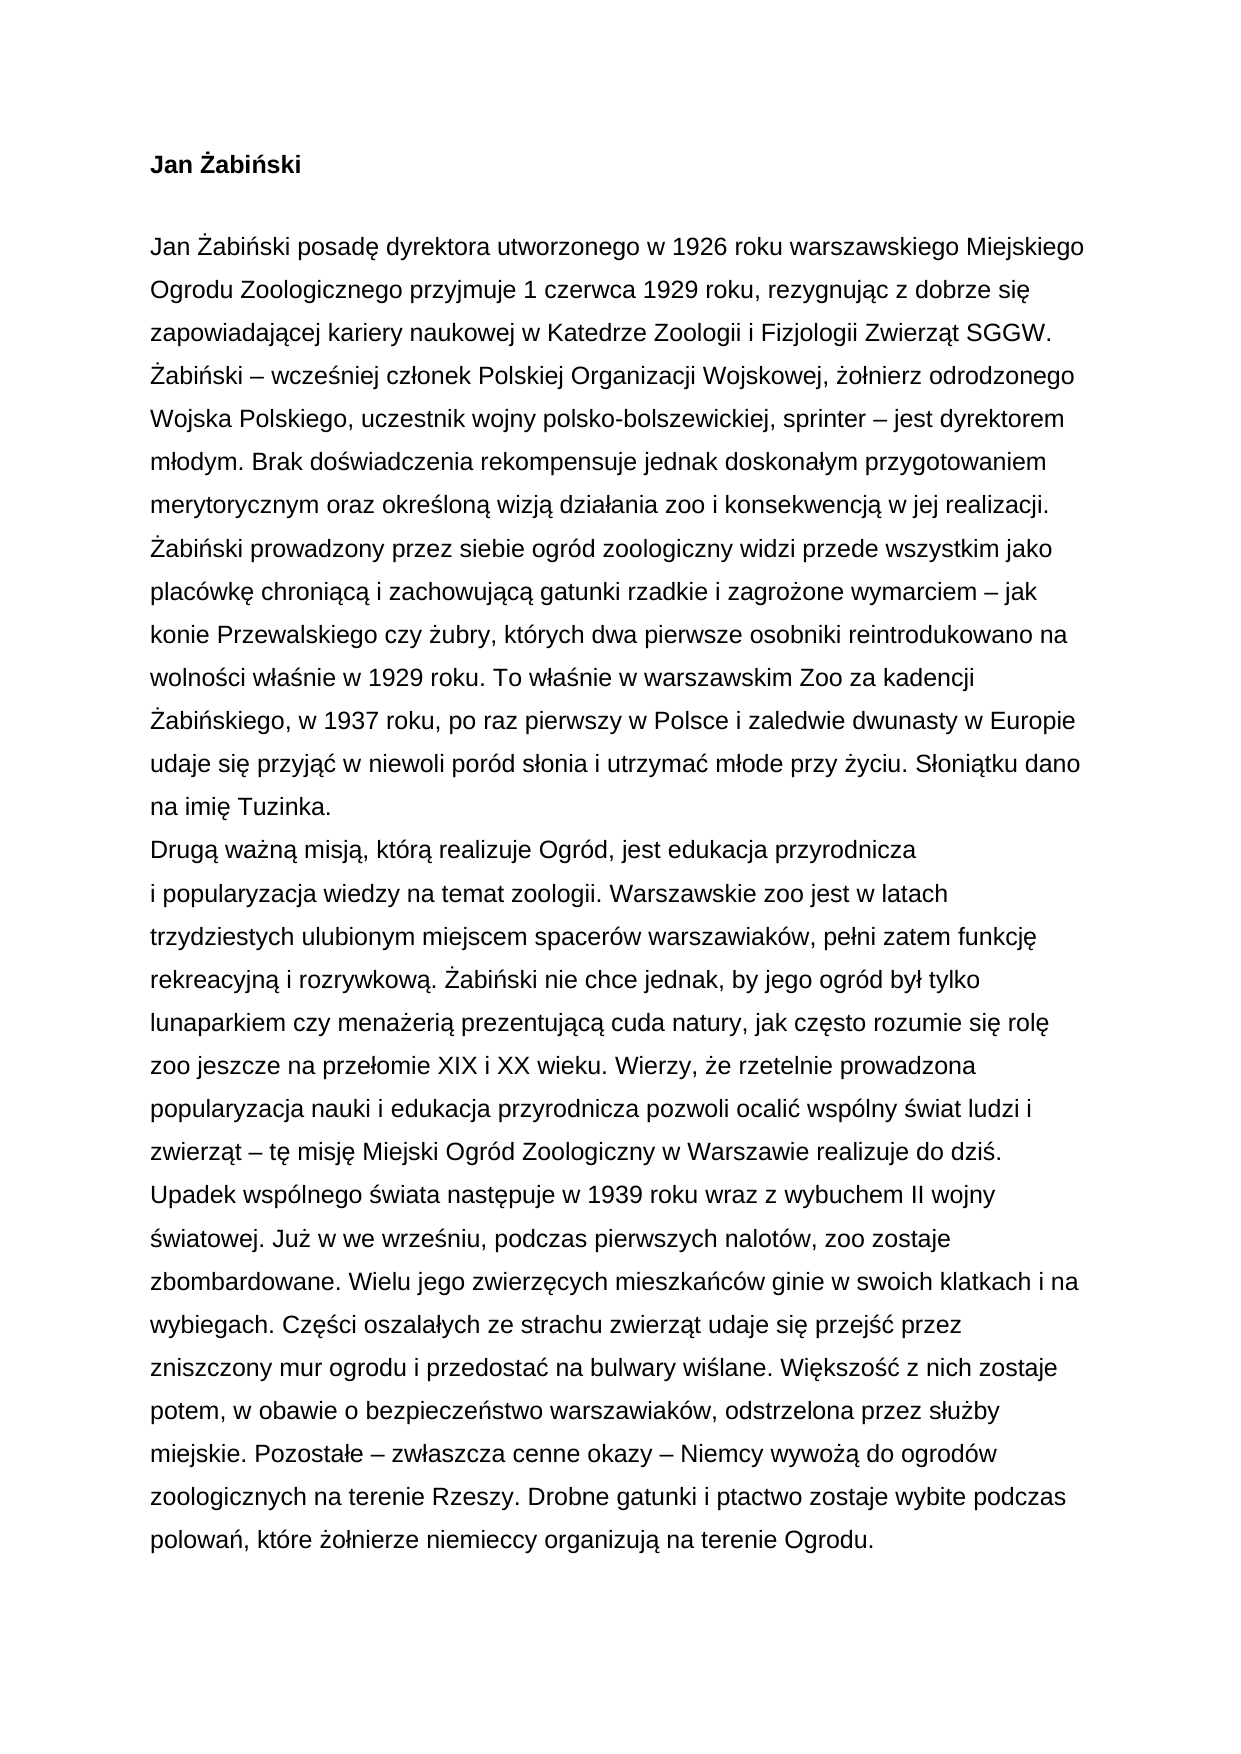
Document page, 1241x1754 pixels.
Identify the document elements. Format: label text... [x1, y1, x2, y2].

text Upadek wspólnego świata następuje w 1939 roku wraz z wybuchem II wojny światowej. Już w we wrześniu, podczas pierwszych nalotów, zoo zostaje zbombardowane. Wielu jego zwierzęcych mieszkańców ginie w swoich klatkach i na wybiegach. Części oszalałych ze strachu zwierząt udaje się przejść przez zniszczony mur ogrodu i przedostać na bulwary wiślane. Większość z nich zostaje potem, w obawie o bezpieczeństwo warszawiaków, odstrzelona przez służby miejskie. Pozostałe – zwłaszcza cenne okazy – Niemcy wywożą do ogrodów zoologicznych na terenie Rzeszy. Drobne gatunki i ptactwo zostaje wybite podczas polowań, które żołnierze niemieccy organizują na terenie Ogrodu. [150, 1180, 1090, 1554]
text Drugą ważną misją, którą realizuje Ogród, jest edukacja przyrodnicza i popularyzacja wiedzy na temat zoologii. Warszawskie zoo jest w latach trzydziestych ulubionym miejscem spacerów warszawiaków, pełni zatem funkcję rekreacyjną i rozrywkową. Żabiński nie chce jednak, by jego ogród był tylko lunaparkiem czy menażerią prezentującą cuda natury, jak często rozumie się rolę zoo jeszcze na przełomie XIX i XX wieku. Wierzy, że rzetelnie prowadzona popularyzacja nauki i edukacja przyrodnicza pozwoli ocalić wspólny świat ludzi i zwierząt – tę misję Miejski Ogród Zoologiczny w Warszawie realizuje do dziś. [150, 835, 1090, 1166]
text Jan Żabiński posadę dyrektora utworzonego w 1926 roku warszawskiego Miejskiego Ogrodu Zoologicznego przyjmuje 1 czerwca 1929 roku, rezygnując z dobrze się zapowiadającej kariery naukowej w Katedrze Zoologii i Fizjologii Zwierząt SGGW. Żabiński – wcześniej członek Polskiej Organizacji Wojskowej, żołnierz odrodzonego Wojska Polskiego, uczestnik wojny polsko-bolszewickiej, sprinter – jest dyrektorem młodym. Brak doświadczenia rekompensuje jednak doskonałym przygotowaniem merytorycznym oraz określoną wizją działania zoo i konsekwencją w jej realizacji. Żabiński prowadzony przez siebie ogród zoologiczny widzi przede wszystkim jako placówkę chroniącą i zachowującą gatunki rzadkie i zagrożone wymarciem – jak konie Przewalskiego czy żubry, których dwa pierwsze osobniki reintrodukowano na wolności właśnie w 1929 roku. To właśnie w warszawskim Zoo za kadencji Żabińskiego, w 1937 roku, po raz pierwszy w Polsce i zaledwie dwunasty w Europie udaje się przyjąć w niewoli poród słonia i utrzymać młode przy życiu. Słoniątku dano na imię Tuzinka. [150, 232, 1090, 821]
subtitle Jan Żabiński [150, 150, 1090, 179]
